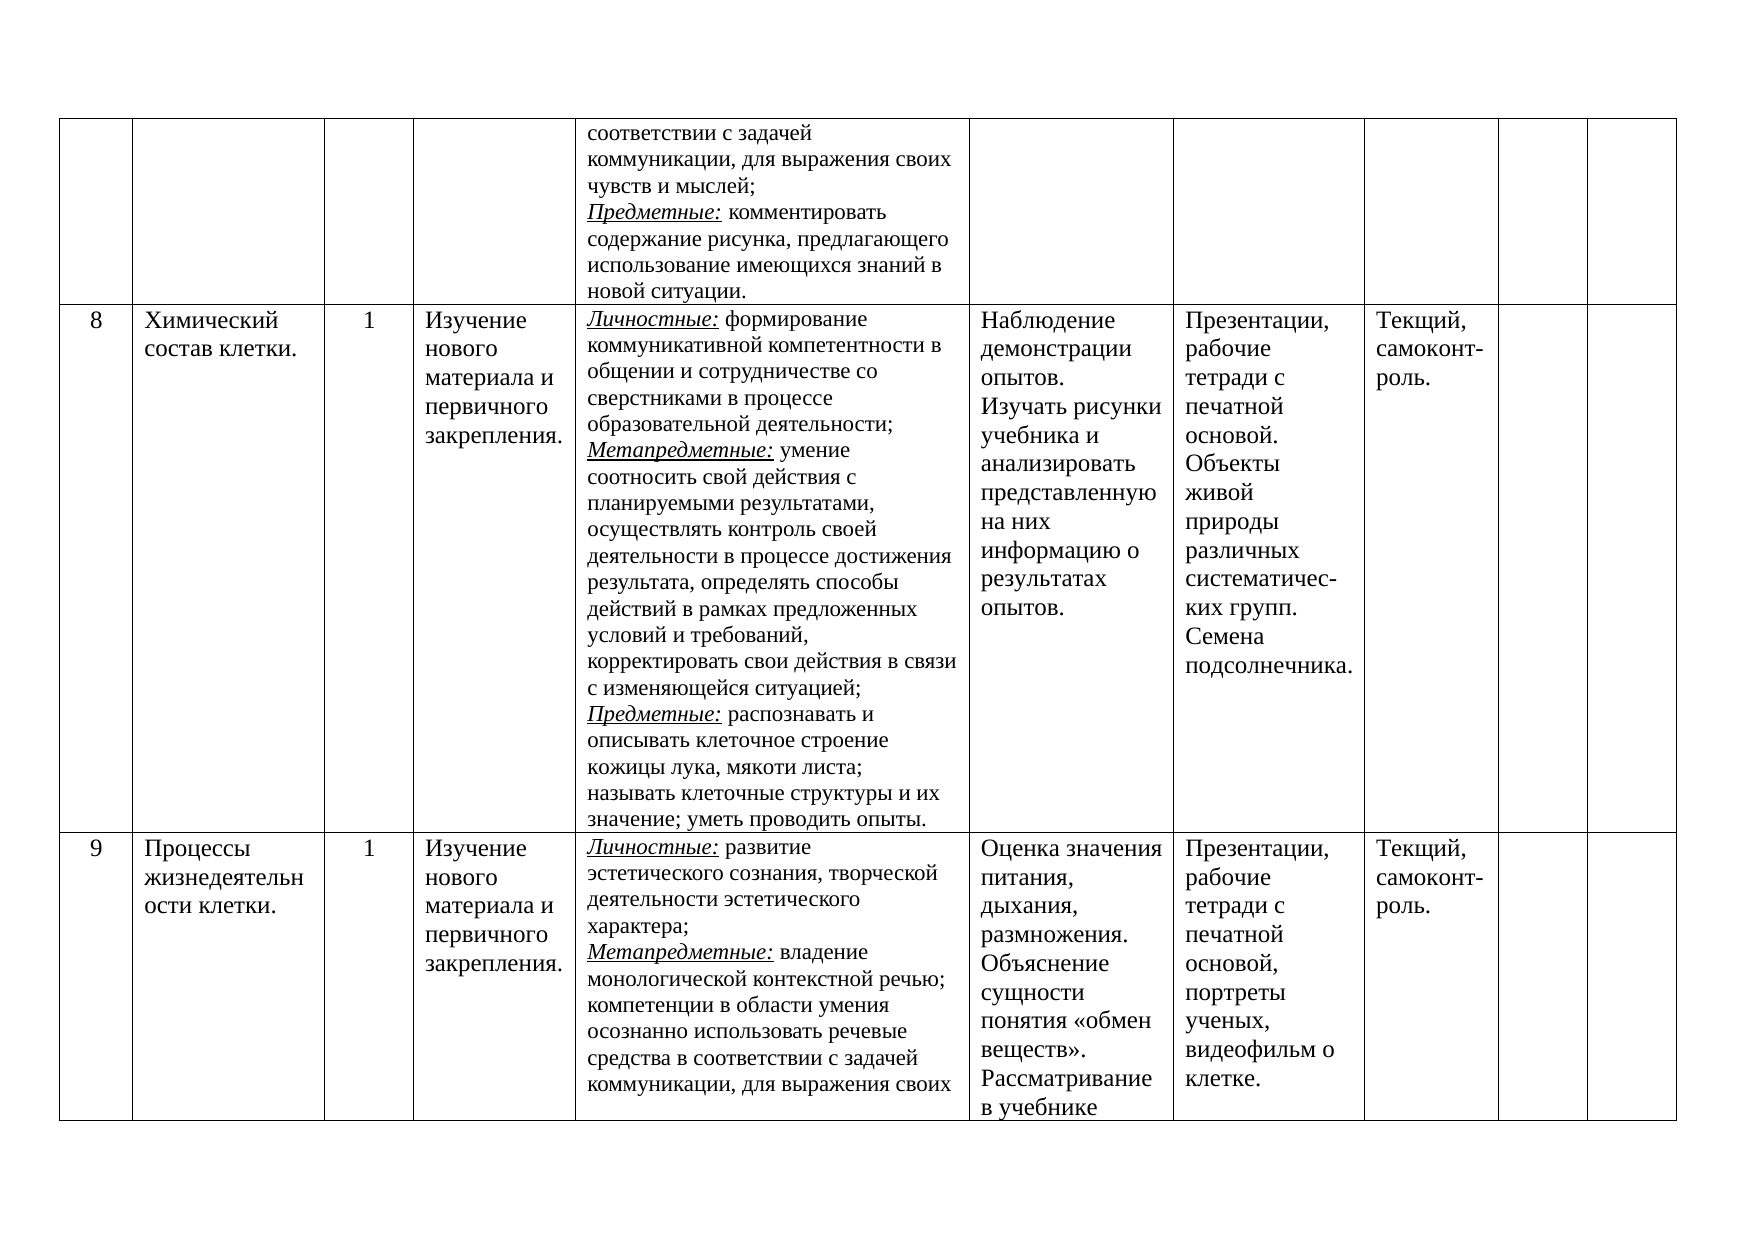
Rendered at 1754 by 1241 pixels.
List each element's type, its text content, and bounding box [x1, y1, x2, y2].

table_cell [1365, 833, 1498, 1120]
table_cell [576, 833, 969, 1120]
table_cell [133, 119, 324, 304]
table_cell 8 [60, 305, 132, 832]
table_cell [1499, 119, 1587, 304]
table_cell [970, 119, 1173, 304]
table_cell 7 [60, 119, 132, 304]
table_cell [1588, 119, 1676, 304]
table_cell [970, 833, 1173, 1120]
table_cell Личностные: формирование коммуникативной компетентности в общении и сотрудничестве со сверстниками в процессе образовательной деятельности; Метапредметные: умение соотносить свой действия с планируемыми результатами, осуществлять контроль своей деятельности в процессе достижения результата, определять способы действий в рамках предложенных условий и требований, корректировать свои действия в связи с изменяющейся ситуацией; Предметные: распознавать и описывать клеточное строение кожицы лука, мякоти листа; называть клеточные структуры и их значение; уметь проводить опыты. [576, 305, 969, 832]
table_cell 1 [325, 305, 413, 832]
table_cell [1174, 119, 1364, 304]
table_cell [1588, 305, 1676, 832]
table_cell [414, 833, 575, 1120]
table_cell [1365, 119, 1498, 304]
table_cell 1 [325, 119, 413, 304]
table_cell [414, 119, 575, 304]
table_cell 1 [325, 833, 413, 1120]
table_cell Наблюдение демонстрации опытов. Изучать рисунки учебника и анализировать представленную на них информацию о результатах опытов. [970, 305, 1173, 832]
table_cell [1499, 305, 1587, 832]
table_cell Презентации, рабочие тетради с печатной основой. Объекты живой природы различных систематичес- ких групп. Семена подсолнечника. [1174, 305, 1364, 832]
table_cell [1588, 833, 1676, 1120]
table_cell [133, 833, 324, 1120]
table_cell [1499, 833, 1587, 1120]
table_cell Химический состав клетки. [133, 305, 324, 832]
table_cell Изучение нового материала и первичного закрепления. [414, 305, 575, 832]
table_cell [576, 119, 969, 304]
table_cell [1174, 833, 1364, 1120]
table_cell 9 [60, 833, 132, 1120]
table_cell Текщий, самоконт-роль. [1365, 305, 1498, 832]
